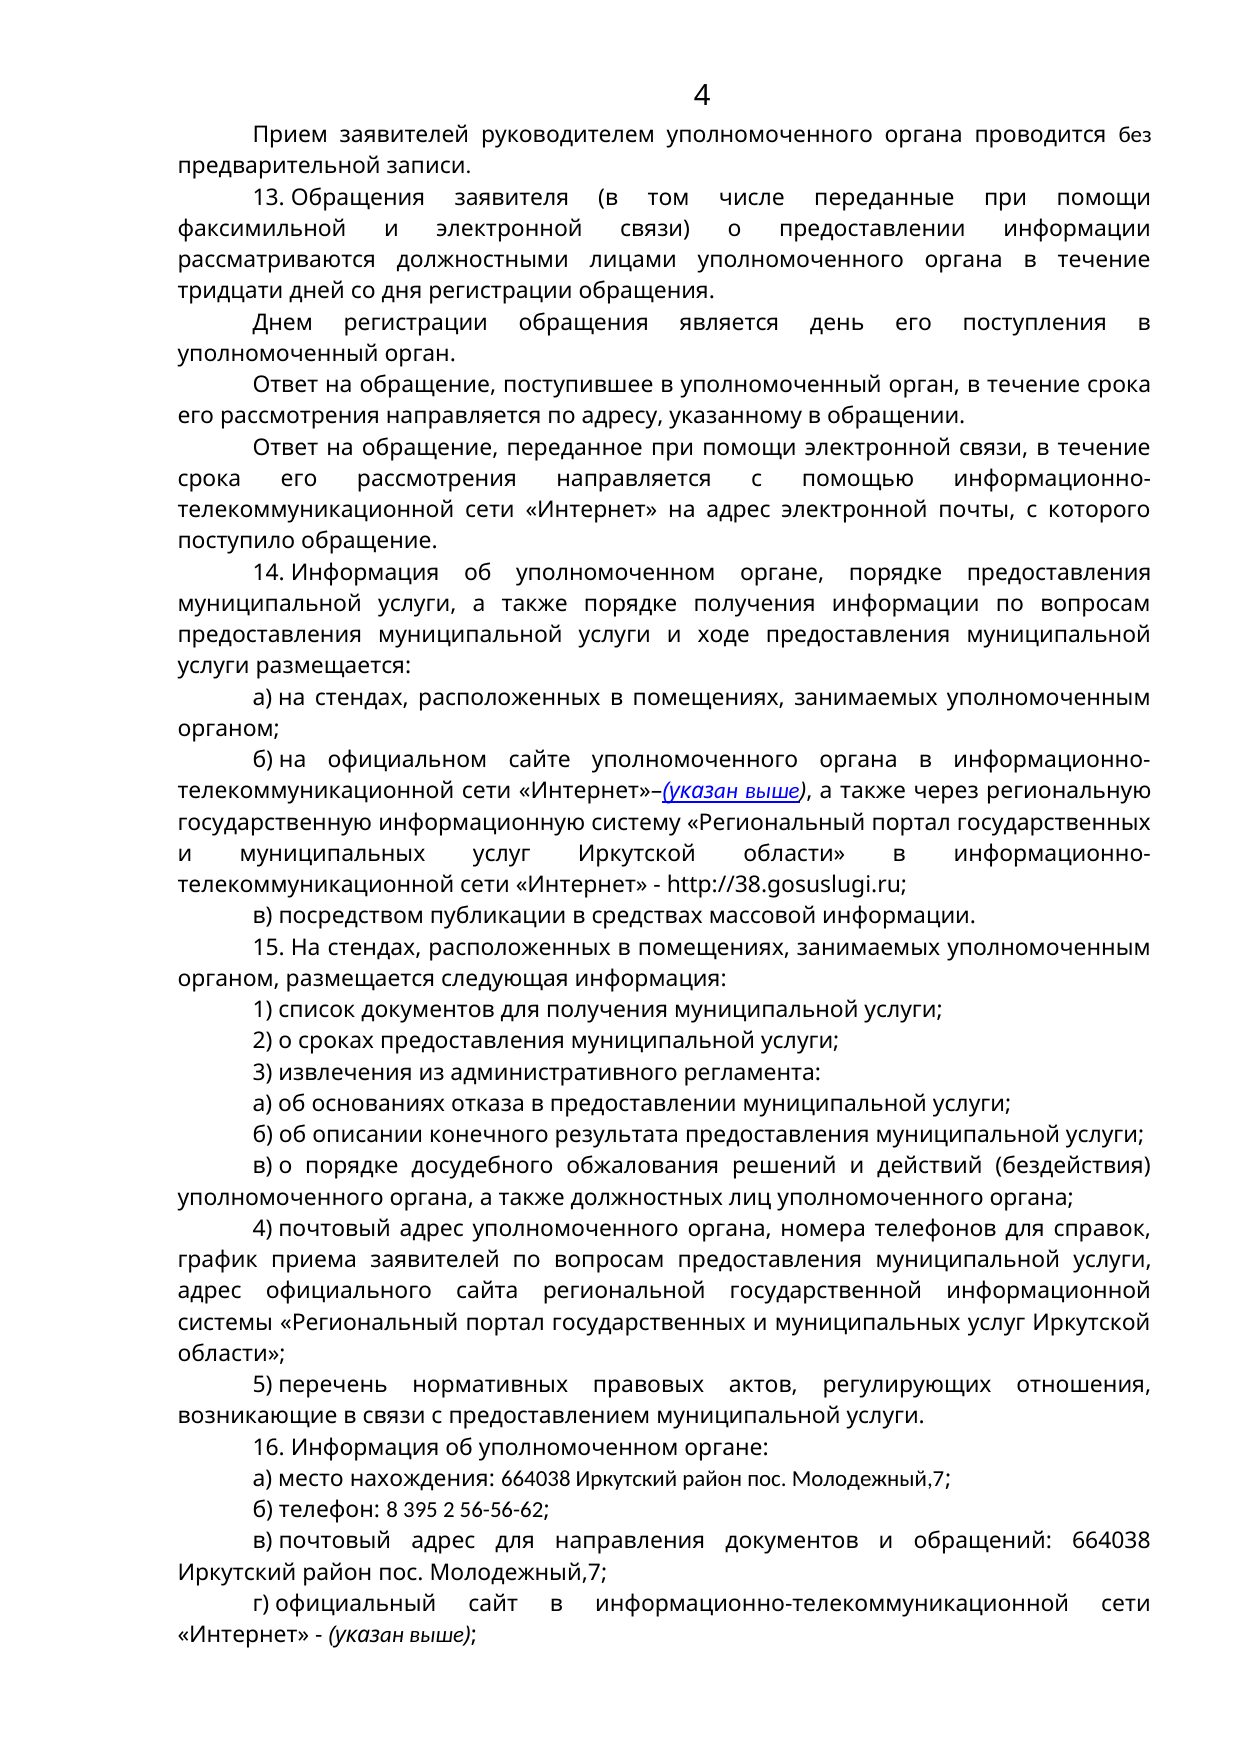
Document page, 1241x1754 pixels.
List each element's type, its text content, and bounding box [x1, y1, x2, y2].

text в) почтовый адрес для направления документов и обращений: 664038 Иркутский район пос. Молодежный,7; [177, 1524, 1152, 1587]
text Ответ на обращение, поступившее в уполномоченный орган, в течение срока его рассмотрения направляется по адресу, указанному в обращении. [177, 368, 1152, 431]
text 14. Информация об уполномоченном органе, порядке предоставления муниципальной услуги, а также порядке получения информации по вопросам предоставления муниципальной услуги и ходе предоставления муниципальной услуги размещается: [177, 556, 1152, 681]
text Ответ на обращение, переданное при помощи электронной связи, в течение срока его рассмотрения направляется с помощью информационно-телекоммуникационной сети «Интернет» на адрес электронной почты, с которого поступило обращение. [177, 431, 1152, 556]
text 4) почтовый адрес уполномоченного органа, номера телефонов для справок, график приема заявителей по вопросам предоставления муниципальной услуги, адрес официального сайта региональной государственной информационной системы «Региональный портал государственных и муниципальных услуг Иркутской области»; [177, 1212, 1152, 1368]
text 15. На стендах, расположенных в помещениях, занимаемых уполномоченным органом, размещается следующая информация: [177, 931, 1152, 993]
text 5) перечень нормативных правовых актов, регулирующих отношения, возникающие в связи с предоставлением муниципальной услуги. [177, 1368, 1152, 1431]
text в) посредством публикации в средствах массовой информации. [177, 899, 1152, 931]
text 3) извлечения из административного регламента: [177, 1056, 1152, 1087]
text 1) список документов для получения муниципальной услуги; [177, 993, 1152, 1024]
text Днем регистрации обращения является день его поступления в уполномоченный орган. [177, 306, 1152, 368]
text а) на стендах, расположенных в помещениях, занимаемых уполномоченным органом; [177, 681, 1152, 743]
text в) о порядке досудебного обжалования решений и действий (бездействия) уполномоченного органа, а также должностных лиц уполномоченного органа; [177, 1149, 1152, 1212]
text а) об основаниях отказа в предоставлении муниципальной услуги; [177, 1087, 1152, 1118]
text б) об описании конечного результата предоставления муниципальной услуги; [177, 1118, 1152, 1149]
text 13. Обращения заявителя (в том числе переданные при помощи факсимильной и электронной связи) о предоставлении информации рассматриваются должностными лицами уполномоченного органа в течение тридцати дней со дня регистрации обращения. [177, 181, 1152, 306]
text г) официальный сайт в информационно-телекоммуникационной сети «Интернет» - (указан выше); [177, 1587, 1152, 1649]
text 16. Информация об уполномоченном органе: [177, 1431, 1152, 1462]
text б) телефон: 8 395 2 56-56-62; [177, 1493, 1152, 1524]
text б) на официальном сайте уполномоченного органа в информационно-телекоммуникационной сети «Интернет»–(указан выше), а также через региональную государственную информационную систему «Региональный портал государственных и муниципальных услуг Иркутской области» в информационно-телекоммуникационной сети «Интернет» - http://38.gosuslugi.ru; [177, 743, 1152, 899]
text Прием заявителей руководителем уполномоченного органа проводится без предварительной записи. [177, 118, 1152, 181]
text 2) о сроках предоставления муниципальной услуги; [177, 1024, 1152, 1056]
text а) место нахождения: 664038 Иркутский район пос. Молодежный,7; [177, 1462, 1152, 1493]
